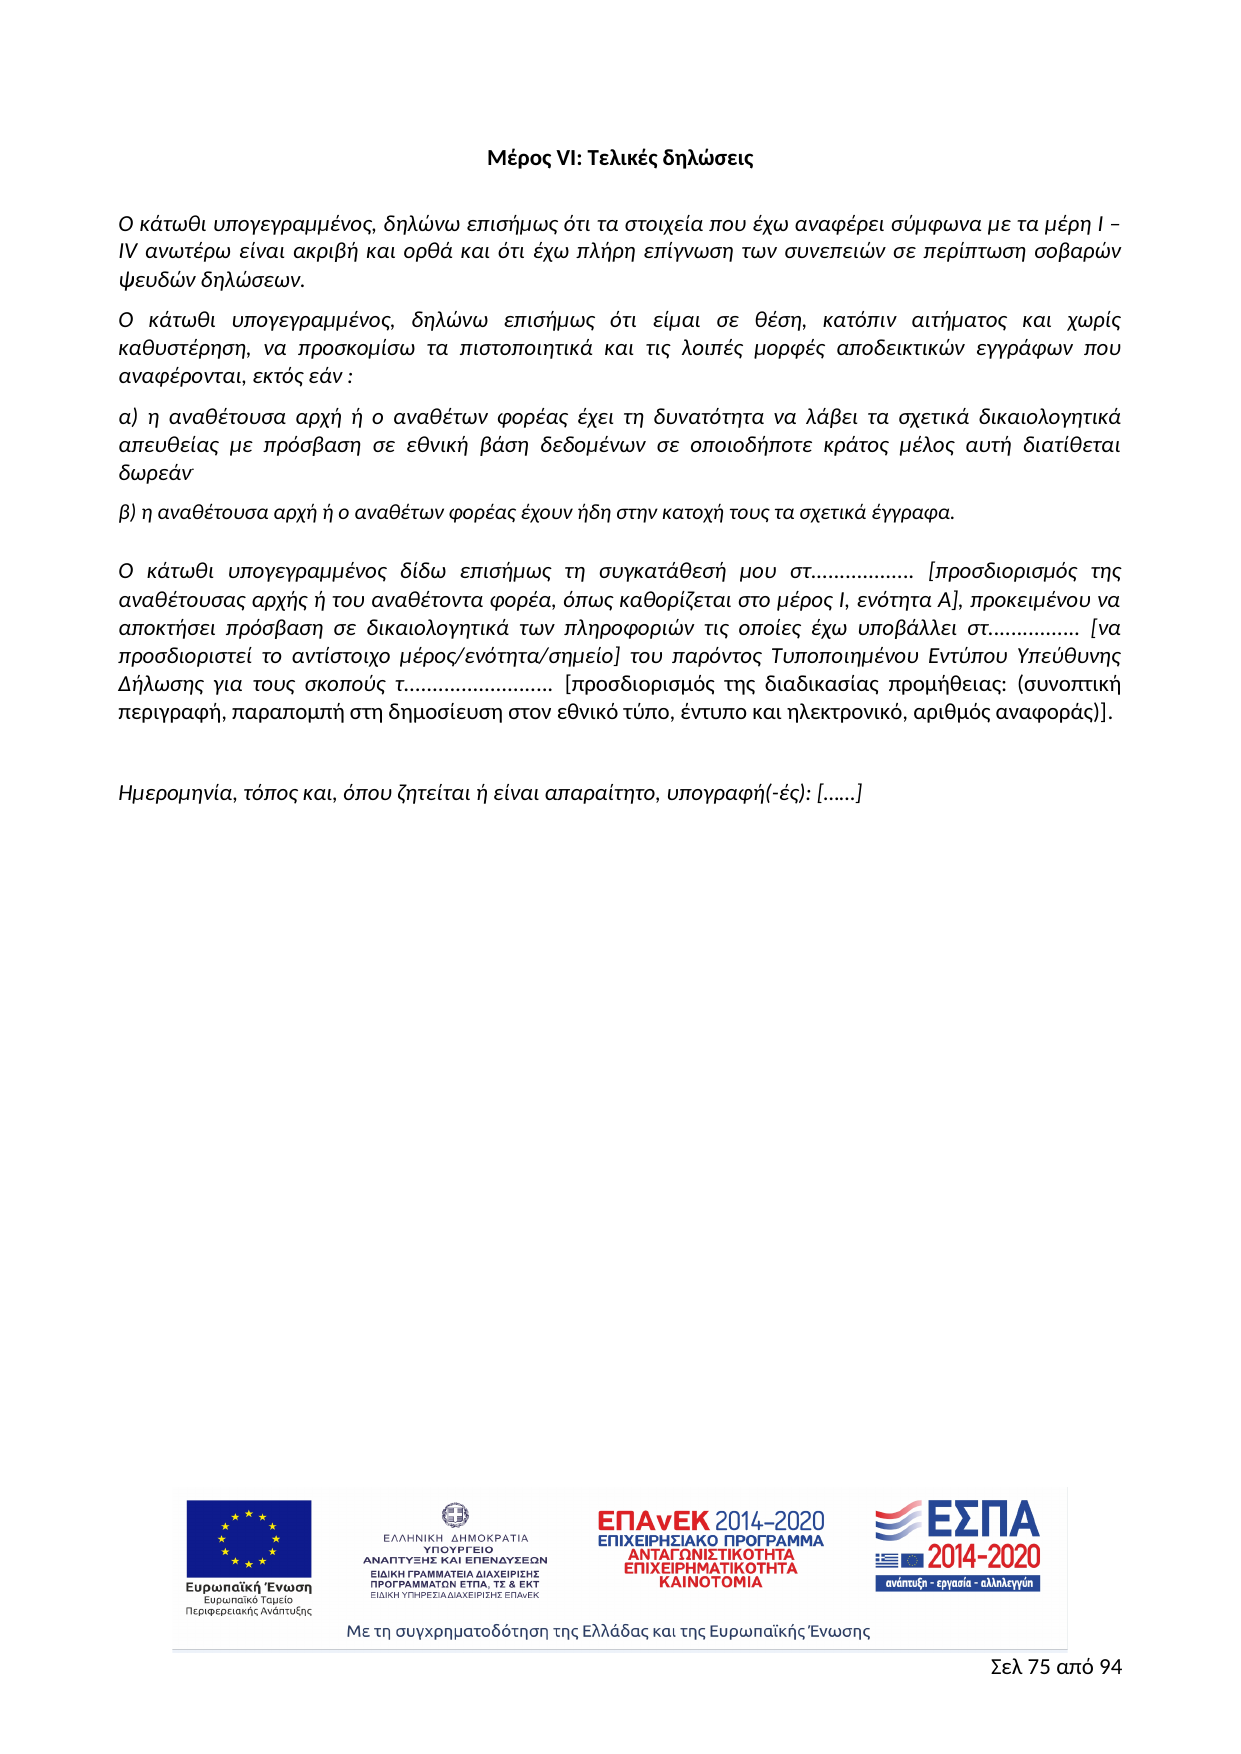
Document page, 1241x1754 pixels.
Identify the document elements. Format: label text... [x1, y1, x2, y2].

text Ο κάτωθι υπογεγραμμένος, δηλώνω επισήμως ότι τα στοιχεία που έχω αναφέρει σύμφωνα με τα μέρη Ι – IV ανωτέρω είναι ακριβή και ορθά και ότι έχω πλήρη επίγνωση των συνεπειών σε περίπτωση σοβαρών ψευδών δηλώσεων. [118, 209, 1122, 293]
text β) η αναθέτουσα αρχή ή ο αναθέτων φορέας έχουν ήδη στην κατοχή τους τα σχετικά έγγραφα. [118, 498, 1122, 544]
text Ο κάτωθι υπογεγραμμένος δίδω επισήμως τη συγκατάθεσή μου στ.................. [προσδιορισμός της αναθέτουσας αρχής ή του αναθέτοντα φορέα, όπως καθορίζεται στο μέρος Ι, ενότητα Α], προκειμένου να αποκτήσει πρόσβαση σε δικαιολογητικά των πληροφοριών τις οποίες έχω υποβάλλει στ................ [να προσδιοριστεί το αντίστοιχο μέρος/ενότητα/σημείο] του παρόντος Τυποποιημένου Εντύπου Υπεύθυνης Δήλωσης για τους σκοπούς τ.......................... [προσδιορισμός της διαδικασίας προμήθειας: (συνοπτική περιγραφή, παραπομπή στη δημοσίευση στον εθνικό τύπο, έντυπο και ηλεκτρονικό, αριθμός αναφοράς)]. [118, 557, 1122, 725]
text α) η αναθέτουσα αρχή ή ο αναθέτων φορέας έχει τη δυνατότητα να λάβει τα σχετικά δικαιολογητικά απευθείας με πρόσβαση σε εθνική βάση δεδομένων σε οποιοδήποτε κράτος μέλος αυτή διατίθεται δωρεάν. [118, 402, 1122, 486]
text Ο κάτωθι υπογεγραμμένος, δηλώνω επισήμως ότι είμαι σε θέση, κατόπιν αιτήματος και χωρίς καθυστέρηση, να προσκομίσω τα πιστοποιητικά και τις λοιπές μορφές αποδεικτικών εγγράφων που αναφέρονται, εκτός εάν : [118, 305, 1122, 389]
text Ημερομηνία, τόπος και, όπου ζητείται ή είναι απαραίτητο, υπογραφή(-ές): [……] [118, 778, 1122, 806]
text Μέρος VI: Τελικές δηλώσεις [118, 143, 1122, 171]
picture [172, 1487, 1068, 1653]
